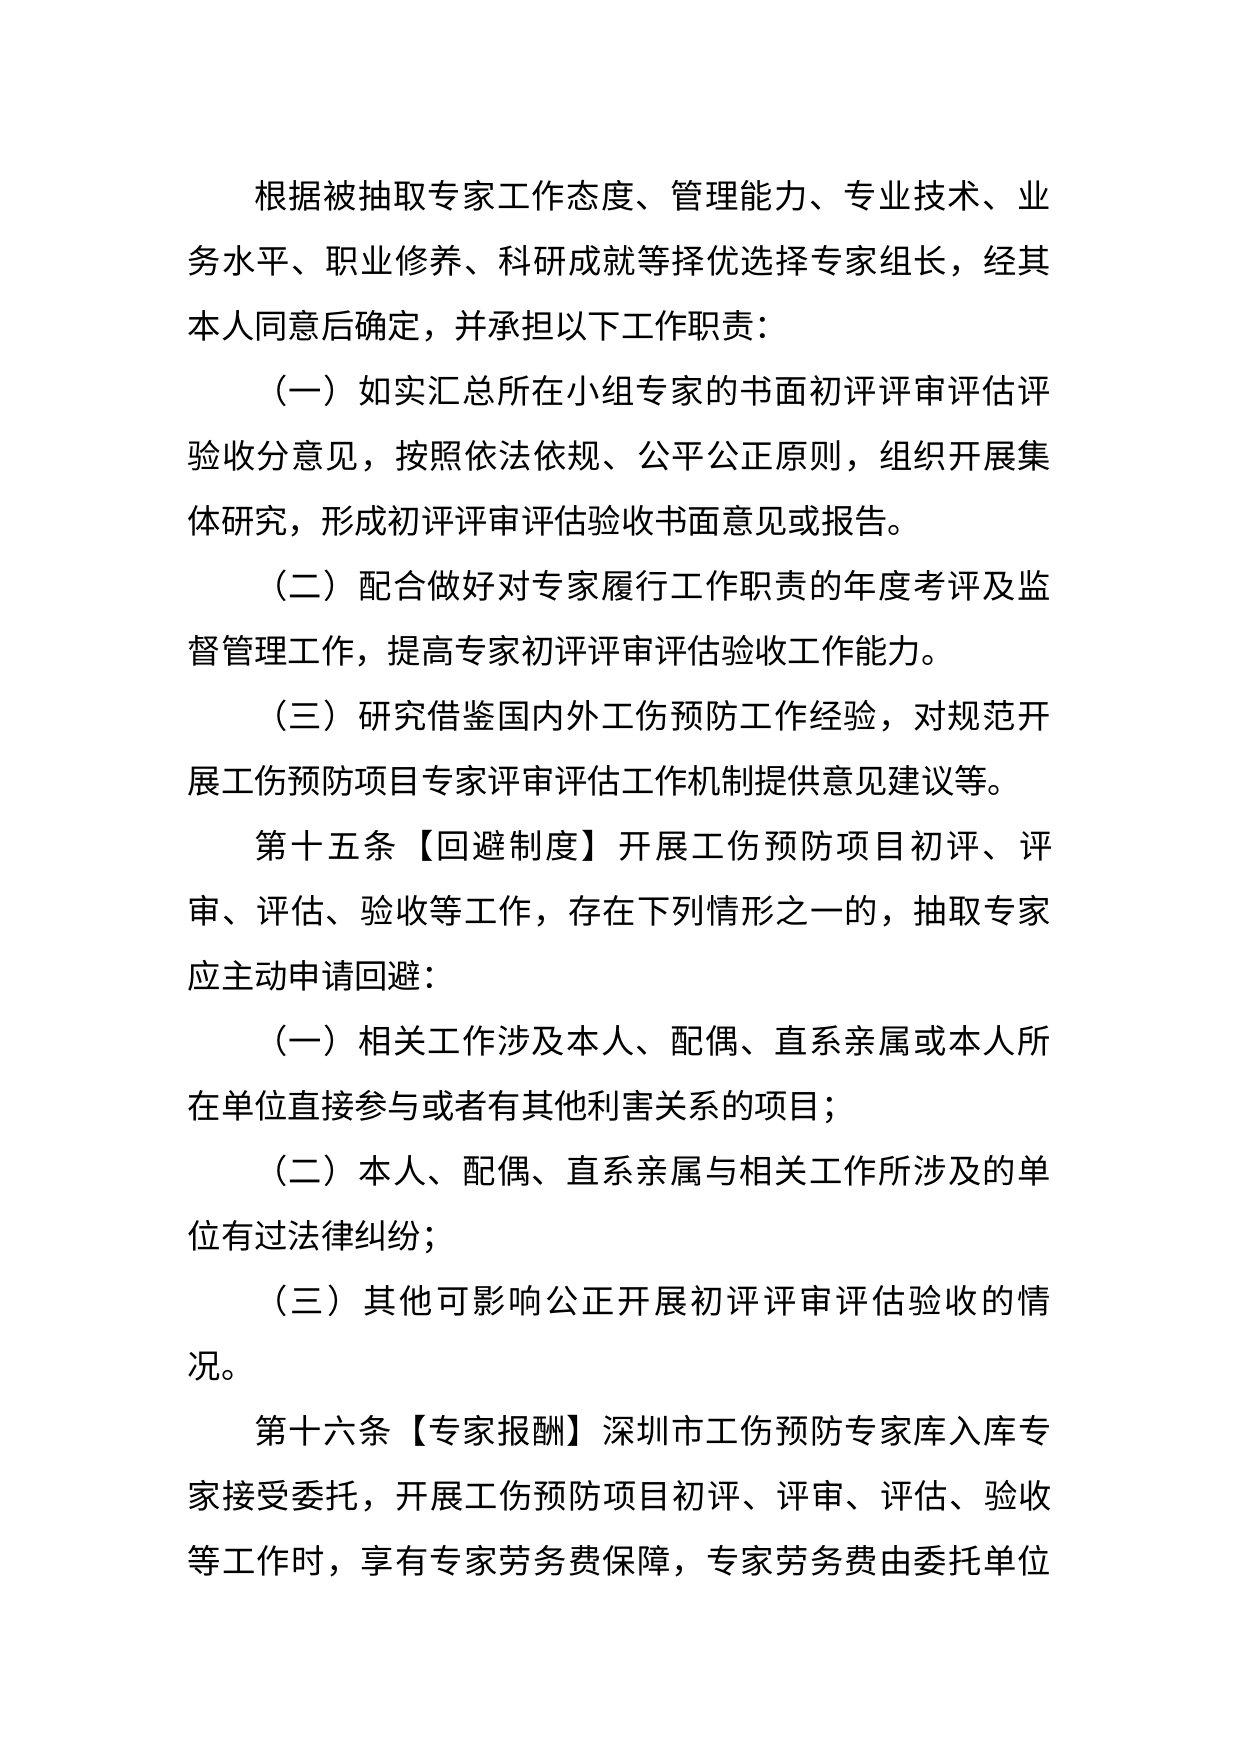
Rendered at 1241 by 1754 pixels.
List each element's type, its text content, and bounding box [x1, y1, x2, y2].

list 根据被抽取专家工作态度、管理能力、专业技术、业务水平、职业修养、科研成就等择优选择专家组长，经其本人同意后确定，并承担以下工作职责： [187, 162, 1053, 357]
list （二）配合做好对专家履行工作职责的年度考评及监督管理工作，提高专家初评评审评估验收工作能力。 [187, 552, 1053, 682]
list （一）如实汇总所在小组专家的书面初评评审评估评验收分意见，按照依法依规、公平公正原则，组织开展集体研究，形成初评评审评估验收书面意见或报告。 [187, 357, 1053, 552]
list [187, 1397, 1053, 1592]
list （三）研究借鉴国内外工伤预防工作经验，对规范开展工伤预防项目专家评审评估工作机制提供意见建议等。 [187, 682, 1053, 812]
list （二）本人、配偶、直系亲属与相关工作所涉及的单位有过法律纠纷； [187, 1137, 1053, 1267]
list （三）其他可影响公正开展初评评审评估验收的情况。 [187, 1267, 1053, 1397]
list （一）相关工作涉及本人、配偶、直系亲属或本人所在单位直接参与或者有其他利害关系的项目； [187, 1007, 1053, 1137]
list 第十五条【回避制度】开展工伤预防项目初评、评审、评估、验收等工作，存在下列情形之一的，抽取专家应主动申请回避： [187, 812, 1053, 1007]
